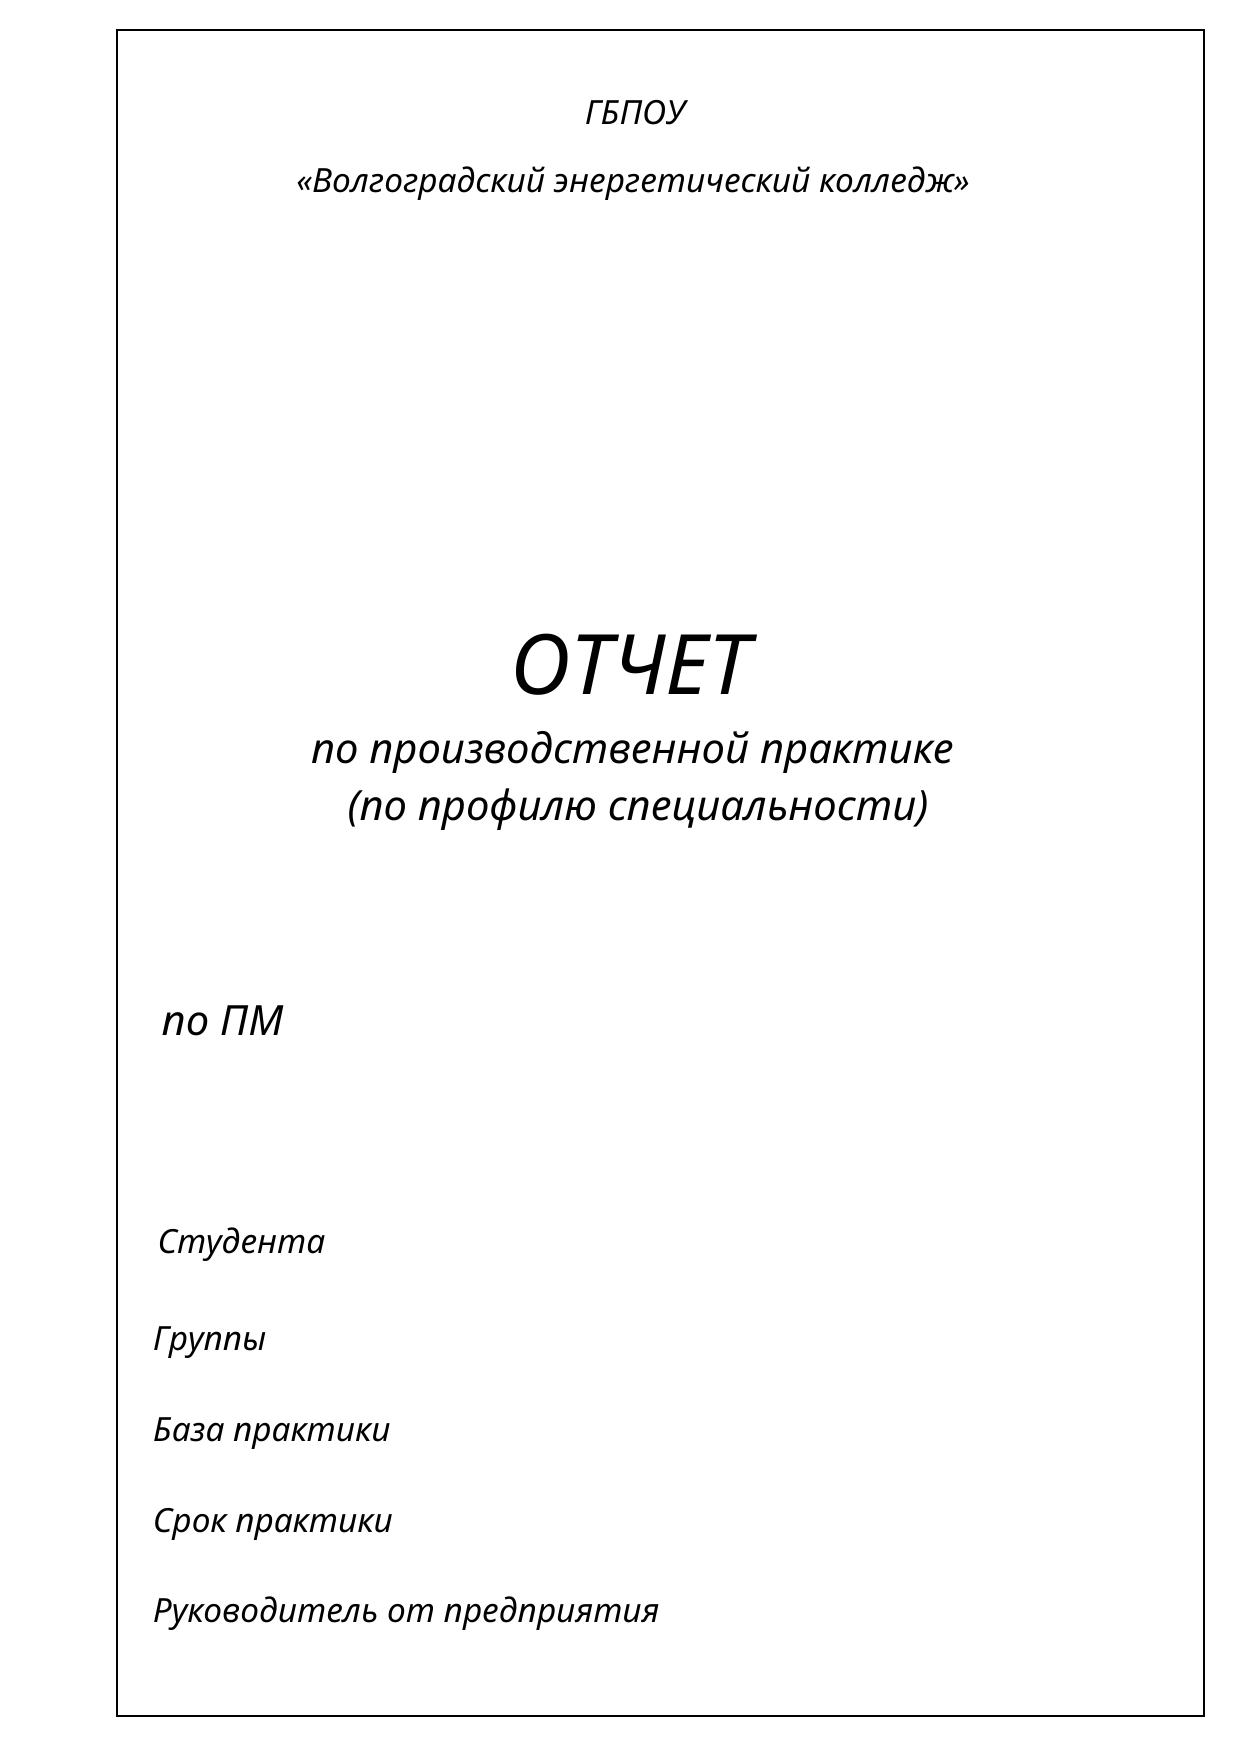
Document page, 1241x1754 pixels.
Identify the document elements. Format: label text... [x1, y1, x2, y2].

text по ПМ [118, 991, 1152, 1048]
text ГБПОУ [118, 89, 1152, 134]
text Руководитель от предприятия [118, 1587, 1152, 1633]
text База практики [118, 1406, 1152, 1451]
text (по профилю специальности) [118, 776, 1152, 832]
text «Волгоградский энергетический колледж» [118, 157, 1152, 202]
text Срок практики [118, 1496, 1152, 1542]
text ОТЧЕТ [118, 605, 1152, 719]
text Студента [118, 1218, 1152, 1264]
text по производственной практике [118, 719, 1152, 776]
text Группы [118, 1315, 1152, 1360]
